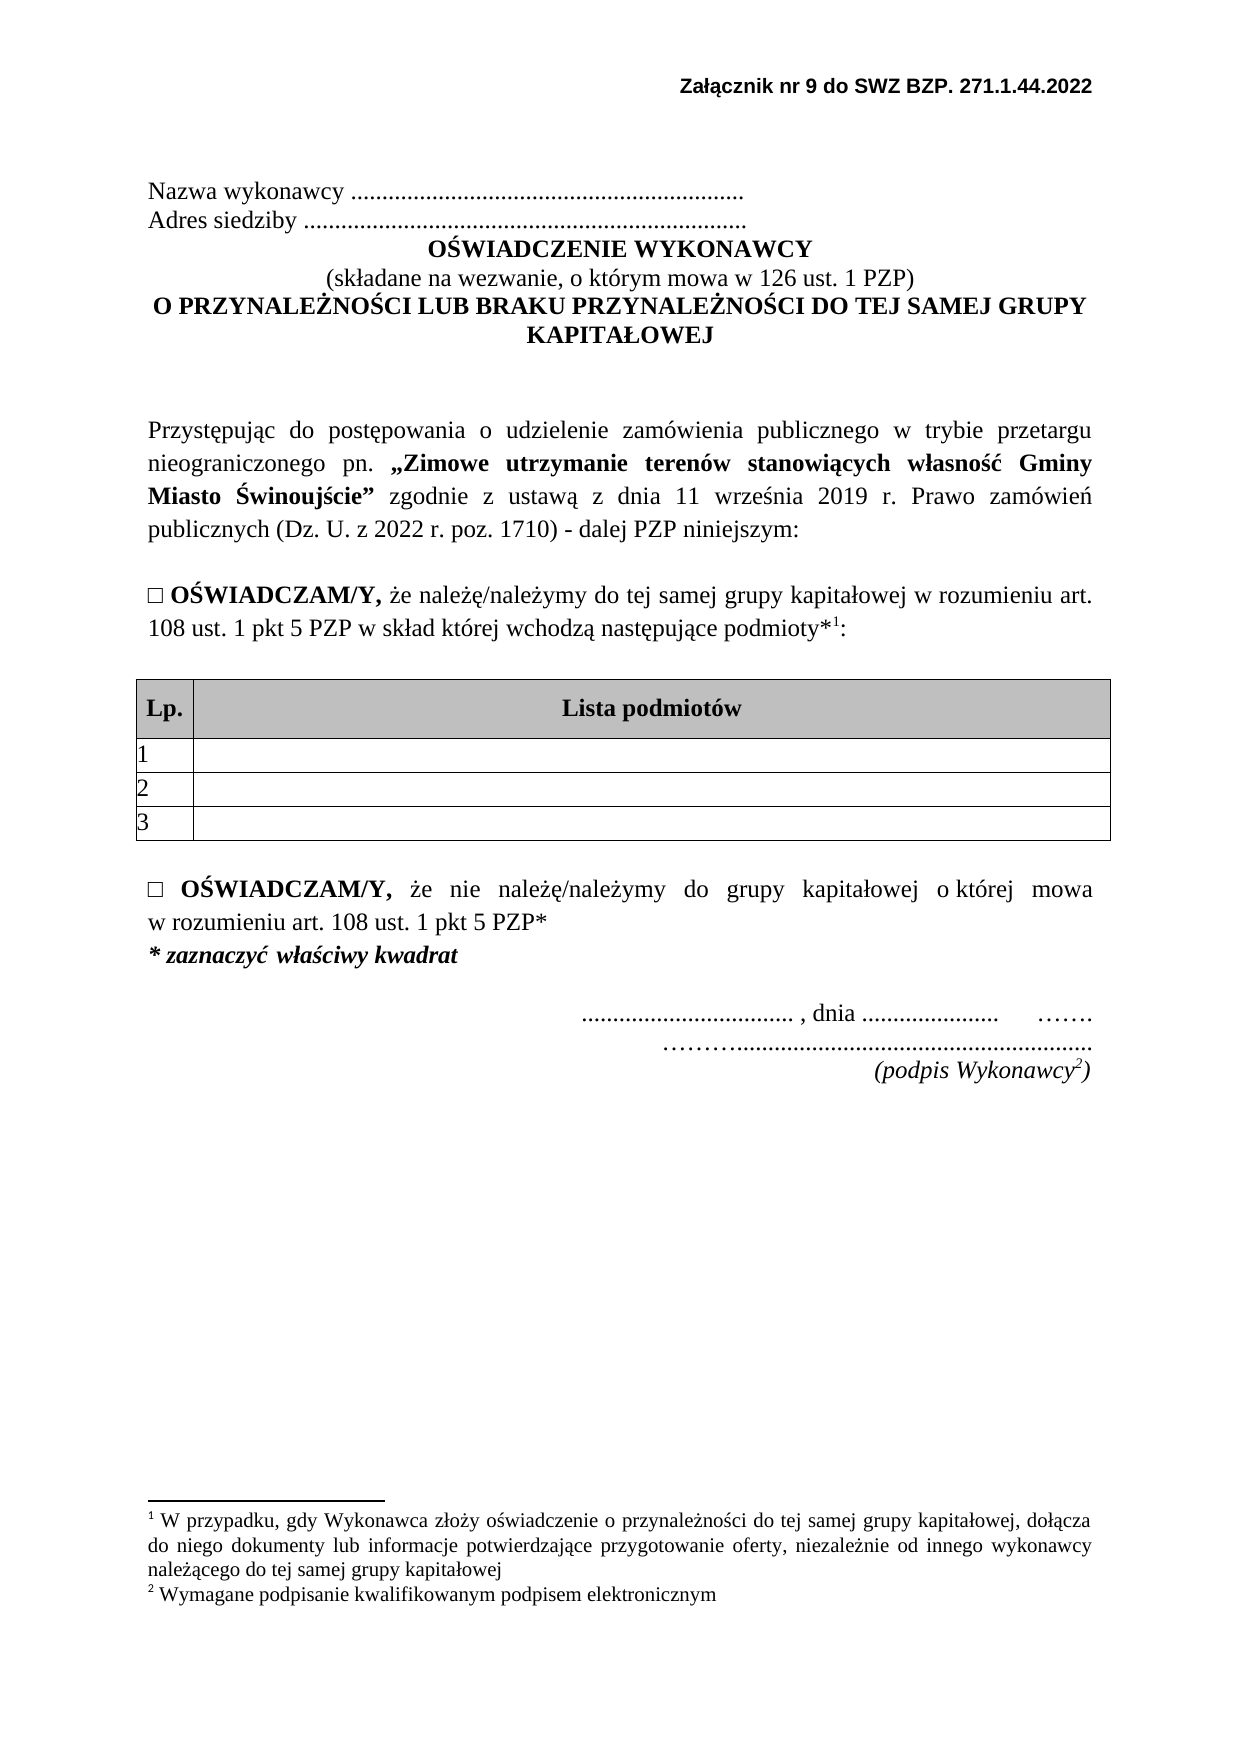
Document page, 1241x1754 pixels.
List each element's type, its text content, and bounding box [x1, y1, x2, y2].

text Adres siedziby ....................................................................... [148, 205, 1093, 234]
table_cell [194, 773, 1110, 806]
text □ OŚWIADCZAM/Y, że nie należę/należymy do grupy kapitałowej o której mowa w rozumieniu art. 108 ust. 1 pkt 5 PZP* [148, 874, 1093, 936]
table_cell 1 [137, 739, 193, 772]
text Przystępując do postępowania o udzielenie zamówienia publicznego w trybie przetargu nieograniczonego pn. „Zimowe utrzymanie terenów stanowiących własność Gminy Miasto Świnoujście” zgodnie z ustawą z dnia 11 września 2019 r. Prawo zamówień publicznych (Dz. U. z 2022 r. poz. 1710) - dalej PZP niniejszym: [148, 415, 1093, 543]
table_header Lp. [137, 680, 193, 738]
table_header Lista podmiotów [194, 680, 1110, 738]
text Nazwa wykonawcy ............................................................... [148, 176, 1093, 205]
text OŚWIADCZENIE WYKONAWCY [148, 234, 1093, 263]
text O PRZYNALEŻNOŚCI LUB BRAKU PRZYNALEŻNOŚCI DO TEJ SAMEJ GRUPY KAPITAŁOWEJ [148, 291, 1093, 349]
table_cell [194, 807, 1110, 840]
text □ OŚWIADCZAM/Y, że należę/należymy do tej samej grupy kapitałowej w rozumieniu art. 108 ust. 1 pkt 5 PZP w skład której wchodzą następujące podmioty*: [148, 580, 1093, 642]
text * zaznaczyć właściwy kwadrat [148, 940, 1093, 969]
text .................................. , dnia ...................... …….………......................................................... [148, 998, 1093, 1055]
table_cell 3 [137, 807, 193, 840]
table_cell 2 [137, 773, 193, 806]
text (podpis Wykonawcy) [148, 1055, 1093, 1084]
table_cell [194, 739, 1110, 772]
text (składane na wezwanie, o którym mowa w 126 ust. 1 PZP) [148, 263, 1093, 291]
